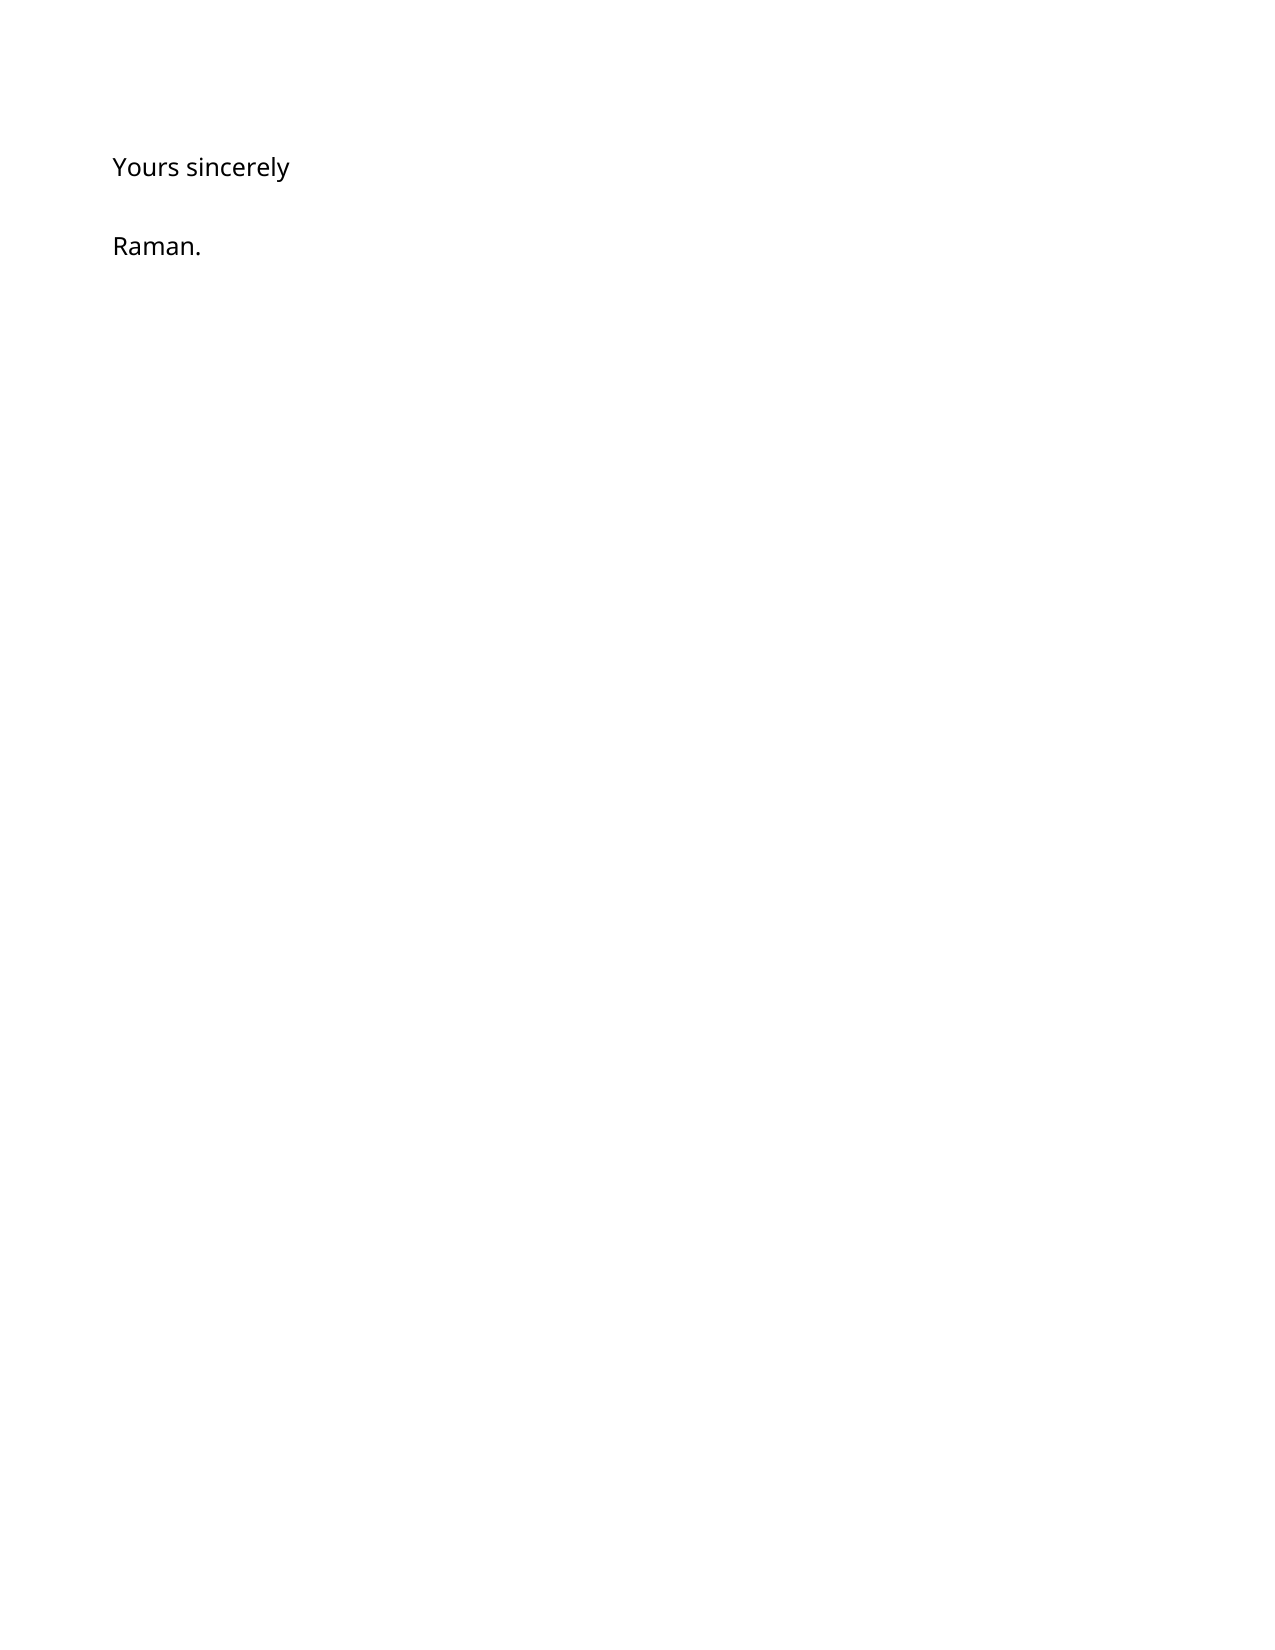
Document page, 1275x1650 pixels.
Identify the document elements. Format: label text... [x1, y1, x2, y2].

text Yours sincerely [112, 150, 1162, 184]
text Raman. [112, 228, 1162, 262]
